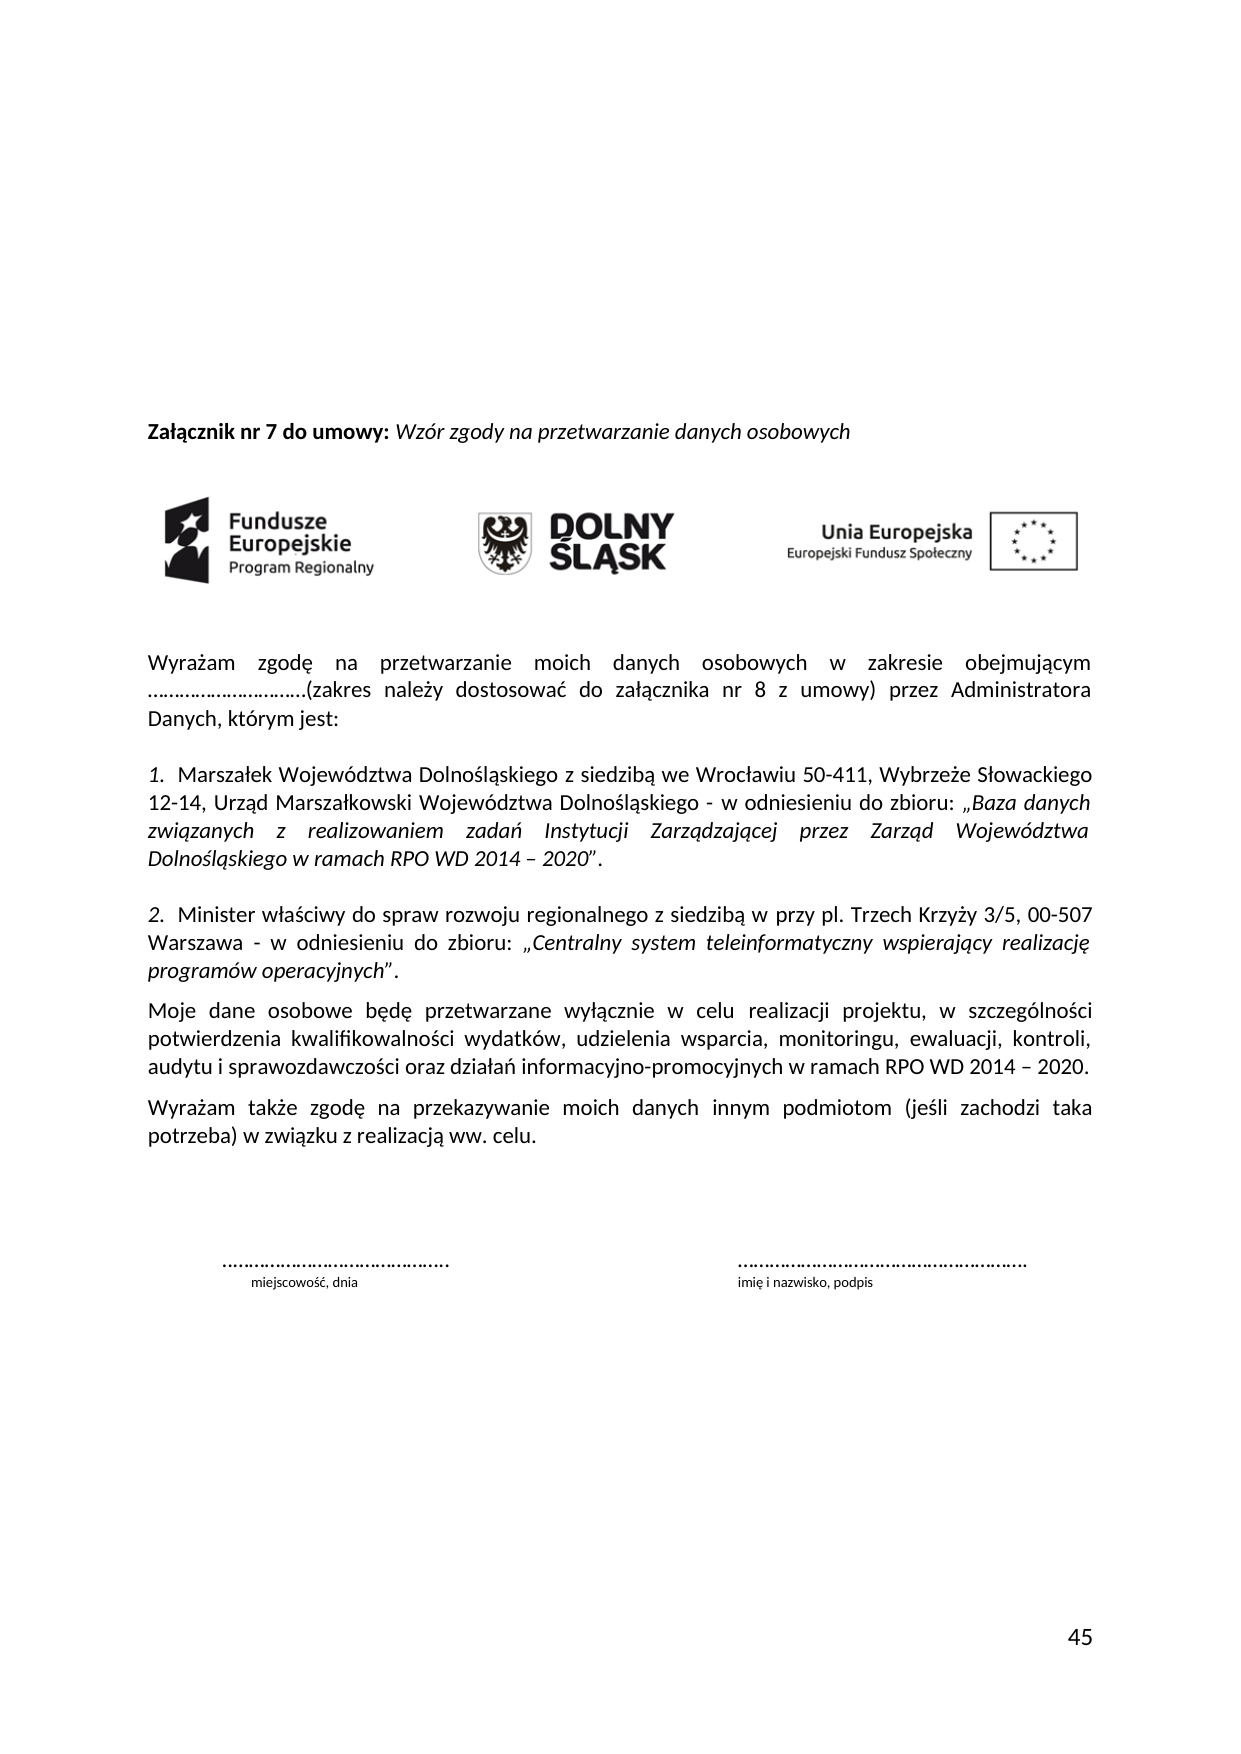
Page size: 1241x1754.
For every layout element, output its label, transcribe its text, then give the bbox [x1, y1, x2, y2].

text Wyrażam także zgodę na przekazywanie moich danych innym podmiotom (jeśli zachodzi taka potrzeba) w związku z realizacją ww. celu. [148, 1093, 1093, 1149]
text Moje dane osobowe będę przetwarzane wyłącznie w celu realizacji projektu, w szczególności potwierdzenia kwalifikowalności wydatków, udzielenia wsparcia, monitoringu, ewaluacji, kontroli, audytu i sprawozdawczości oraz działań informacyjno-promocyjnych w ramach RPO WD 2014 – 2020. [148, 996, 1093, 1080]
list miejscowość, dnia imię i nazwisko, podpis [221, 1273, 1093, 1304]
list Marszałek Województwa Dolnośląskiego z siedzibą we Wrocławiu 50-411, Wybrzeże Słowackiego 12-14, Urząd Marszałkowski Województwa Dolnośląskiego - w odniesieniu do zbioru: „Baza danych związanych z realizowaniem zadań Instytucji Zarządzającej przez Zarząd Województwa Dolnośląskiego w ramach RPO WD 2014 – 2020”. [148, 760, 1093, 872]
list Wyrażam zgodę na przetwarzanie moich danych osobowych w zakresie obejmującym …………………………(zakres należy dostosować do załącznika nr 8 z umowy) przez Administratora Danych, którym jest: [148, 648, 1093, 732]
text Załącznik nr 7 do umowy: Wzór zgody na przetwarzanie danych osobowych [148, 417, 1093, 445]
list ..………………………………….. ………………………………………………. [221, 1246, 1093, 1273]
picture [147, 493, 1100, 589]
list Minister właściwy do spraw rozwoju regionalnego z siedzibą w przy pl. Trzech Krzyży 3/5, 00-507 Warszawa - w odniesieniu do zbioru: „Centralny system teleinformatyczny wspierający realizację programów operacyjnych”. [148, 900, 1093, 984]
